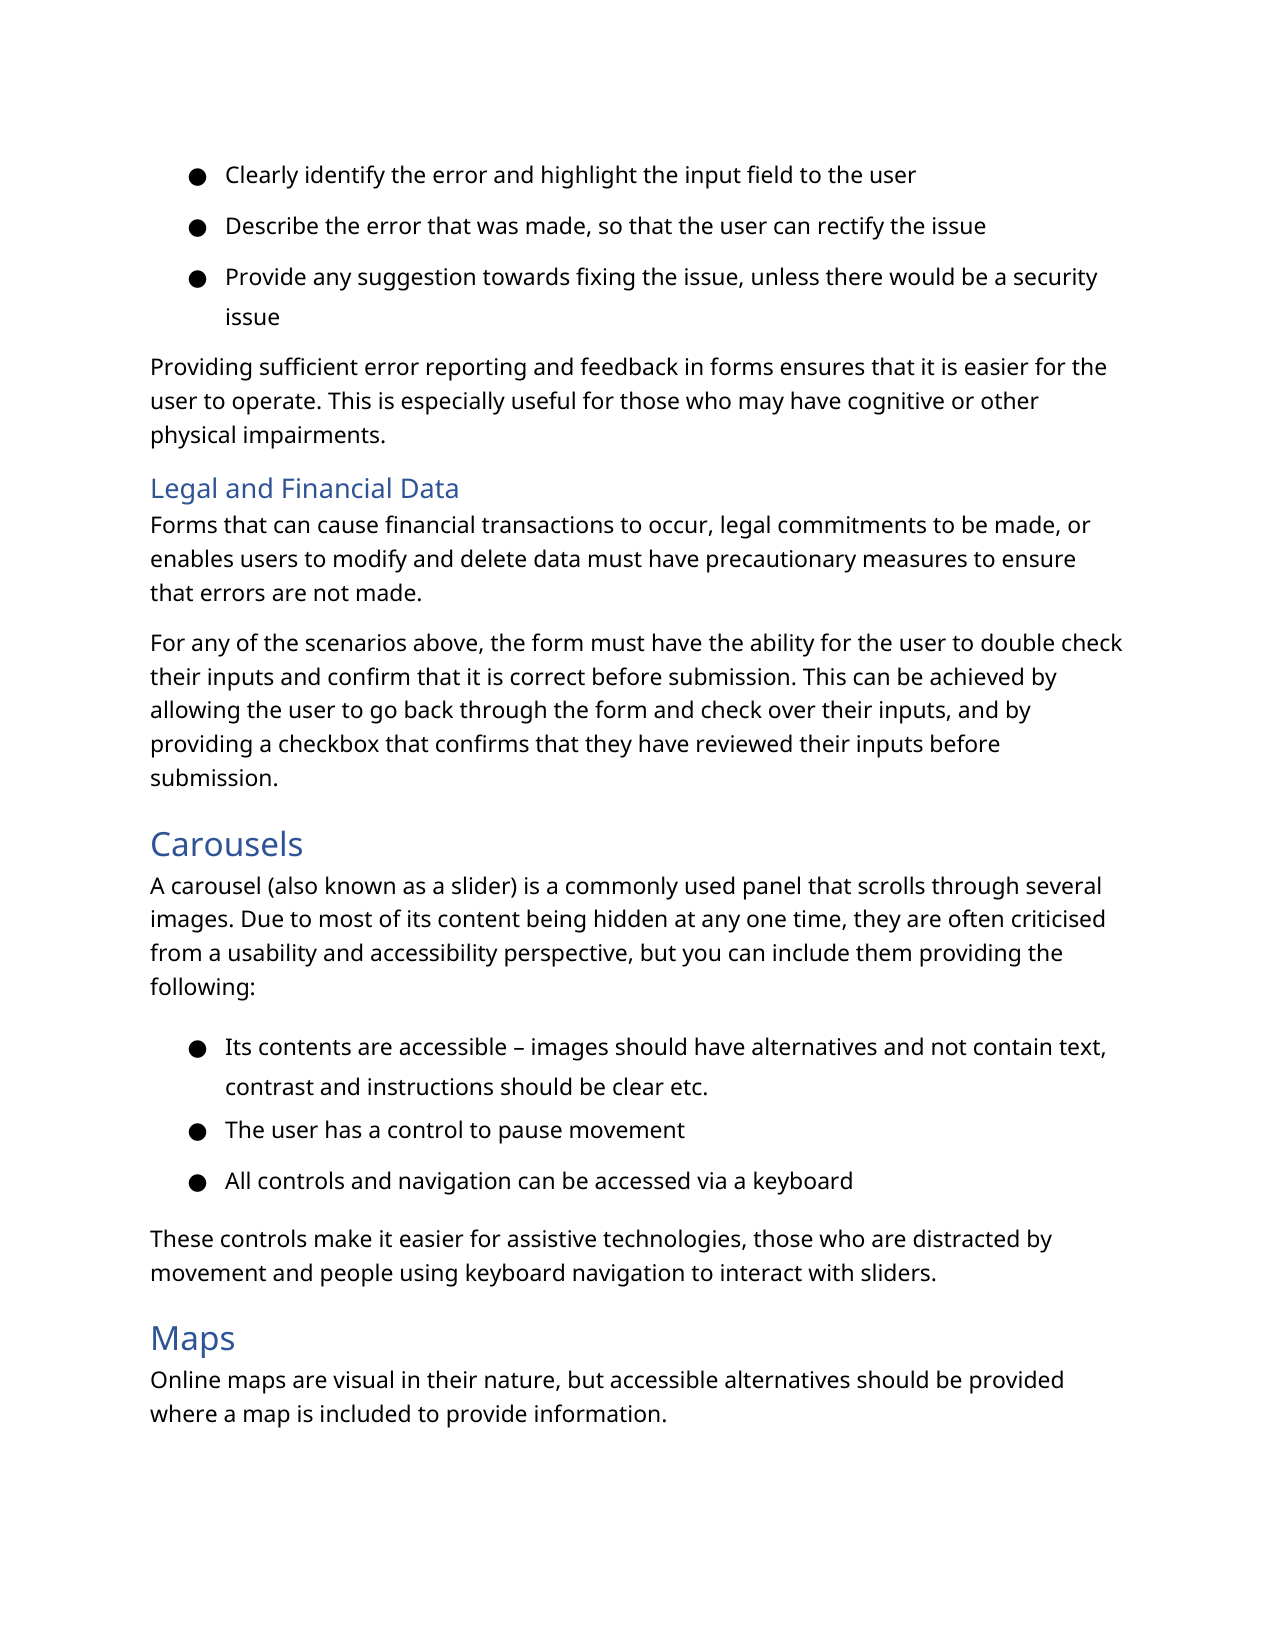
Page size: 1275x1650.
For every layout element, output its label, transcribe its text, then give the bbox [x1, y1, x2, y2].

text For any of the scenarios above, the form must have the ability for the user to double check their inputs and confirm that it is correct before submission. This can be achieved by allowing the user to go back through the form and check over their inputs, and by providing a checkbox that confirms that they have reviewed their inputs before submission. [150, 627, 1125, 793]
subtitle Legal and Financial Data [150, 469, 1125, 506]
text Online maps are visual in their nature, but accessible alternatives should be provided where a map is included to provide information. [150, 1364, 1125, 1429]
text These controls make it easier for assistive technologies, those who are distracted by movement and people using keyboard navigation to interact with sliders. [150, 1223, 1125, 1288]
list The user has a control to pause movement [187, 1104, 1125, 1152]
list Its contents are accessible – images should have alternatives and not contain text, contrast and instructions should be clear etc. [187, 1021, 1125, 1102]
text Providing sufficient error reporting and feedback in forms ensures that it is easier for the user to operate. This is especially useful for those who may have cognitive or other physical impairments. [150, 351, 1125, 450]
text A carousel (also known as a slider) is a commonly used panel that scrolls through several images. Due to most of its content being hidden at any one time, they are often criticised from a usability and accessibility perspective, but you can include them providing the following: [150, 870, 1125, 1002]
subtitle Maps [150, 1315, 1125, 1361]
list All controls and navigation can be accessed via a keyboard [187, 1155, 1125, 1202]
list Describe the error that was made, so that the user can rectify the issue [187, 201, 1125, 248]
list Provide any suggestion towards fixing the issue, unless there would be a security issue [187, 251, 1125, 332]
list Clearly identify the error and highlight the input field to the user [187, 150, 1125, 197]
subtitle Carousels [150, 821, 1125, 866]
text Forms that can cause financial transactions to occur, legal commitments to be made, or enables users to modify and delete data must have precautionary measures to ensure that errors are not made. [150, 509, 1125, 608]
